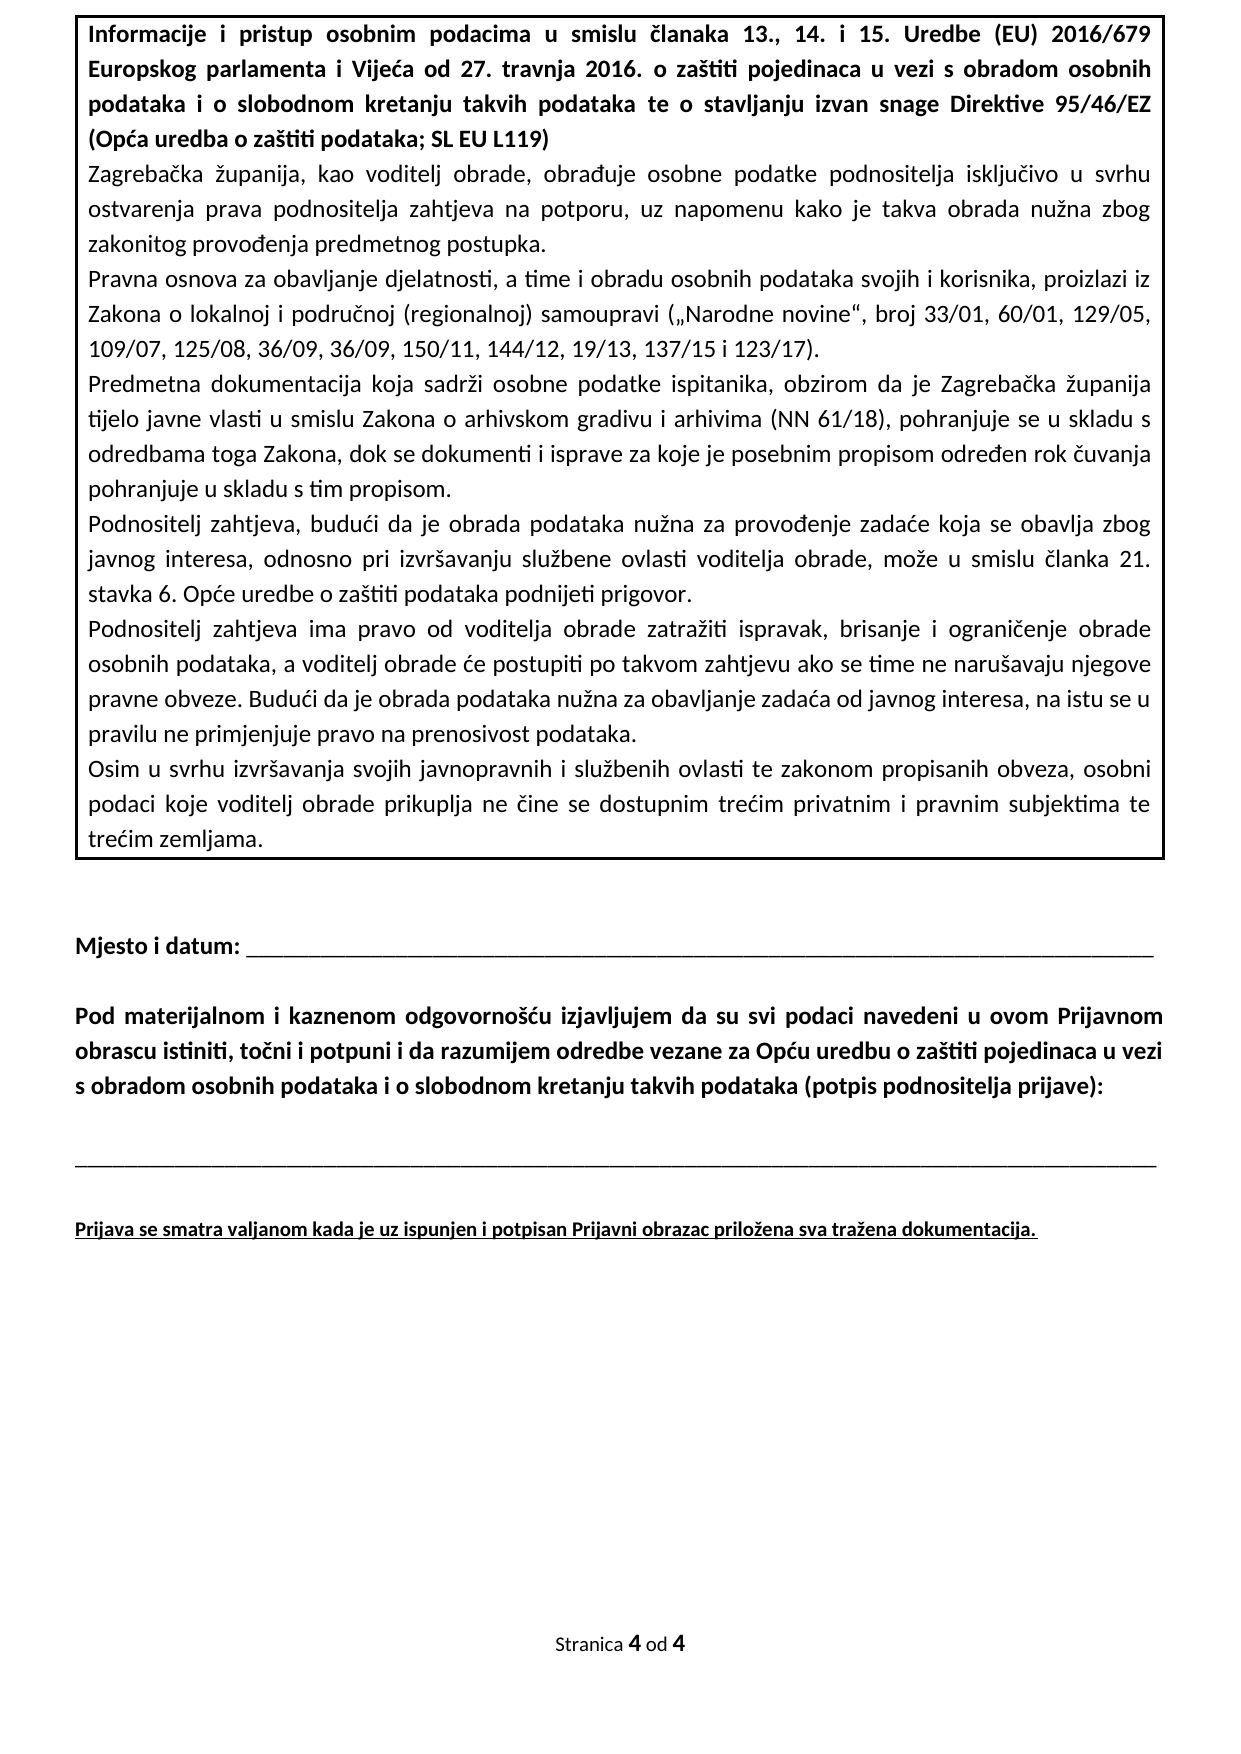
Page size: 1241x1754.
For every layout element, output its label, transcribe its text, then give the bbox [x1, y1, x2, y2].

text _______________________________________________________________________________________ [75, 1140, 1165, 1171]
table_header Informacije i pristup osobnim podacima u smislu članaka 13., 14. i 15. Uredbe (EU) 2016/679 Europskog parlamenta i Vijeća od 27. travnja 2016. o zaštiti pojedinaca u vezi s obradom osobnih podataka i o slobodnom kretanju takvih podataka te o stavljanju izvan snage Direktive 95/46/EZ (Opća uredba o zaštiti podataka; SL EU L119) Zagrebačka županija, kao voditelj obrade, obrađuje osobne podatke podnositelja isključivo u svrhu ostvarenja prava podnositelja zahtjeva na potporu, uz napomenu kako je takva obrada nužna zbog zakonitog provođenja predmetnog postupka. Pravna osnova za obavljanje djelatnosti, a time i obradu osobnih podataka svojih i korisnika, proizlazi iz Zakona o lokalnoj i područnoj (regionalnoj) samoupravi („Narodne novine“, broj 33/01, 60/01, 129/05, 109/07, 125/08, 36/09, 36/09, 150/11, 144/12, 19/13, 137/15 i 123/17). Predmetna dokumentacija koja sadrži osobne podatke ispitanika, obzirom da je Zagrebačka županija tijelo javne vlasti u smislu Zakona o arhivskom gradivu i arhivima (NN 61/18), pohranjuje se u skladu s odredbama toga Zakona, dok se dokumenti i isprave za koje je posebnim propisom određen rok čuvanja pohranjuje u skladu s tim propisom. Podnositelj zahtjeva, budući da je obrada podataka nužna za provođenje zadaće koja se obavlja zbog javnog interesa, odnosno pri izvršavanju službene ovlasti voditelja obrade, može u smislu članka 21. stavka 6. Opće uredbe o zaštiti podataka podnijeti prigovor. Podnositelj zahtjeva ima pravo od voditelja obrade zatražiti ispravak, brisanje i ograničenje obrade osobnih podataka, a voditelj obrade će postupiti po takvom zahtjevu ako se time ne narušavaju njegove pravne obveze. Budući da je obrada podataka nužna za obavljanje zadaća od javnog interesa, na istu se u pravilu ne primjenjuje pravo na prenosivost podataka. Osim u svrhu izvršavanja svojih javnopravnih i službenih ovlasti te zakonom propisanih obveza, osobni podaci koje voditelj obrade prikuplja ne čine se dostupnim trećim privatnim i pravnim subjektima te trećim zemljama. [78, 18, 1162, 857]
text Pod materijalnom i kaznenom odgovornošću izjavljujem da su svi podaci navedeni u ovom Prijavnom obrascu istiniti, točni i potpuni i da razumijem odredbe vezane za Opću uredbu o zaštiti pojedinaca u vezi s obradom osobnih podataka i o slobodnom kretanju takvih podataka (potpis podnositelja prijave): [75, 1000, 1165, 1101]
text Mjesto i datum: _________________________________________________________________________ [75, 930, 1165, 961]
text Prijava se smatra valjanom kada je uz ispunjen i potpisan Prijavni obrazac priložena sva tražena dokumentacija. [75, 1216, 1165, 1241]
